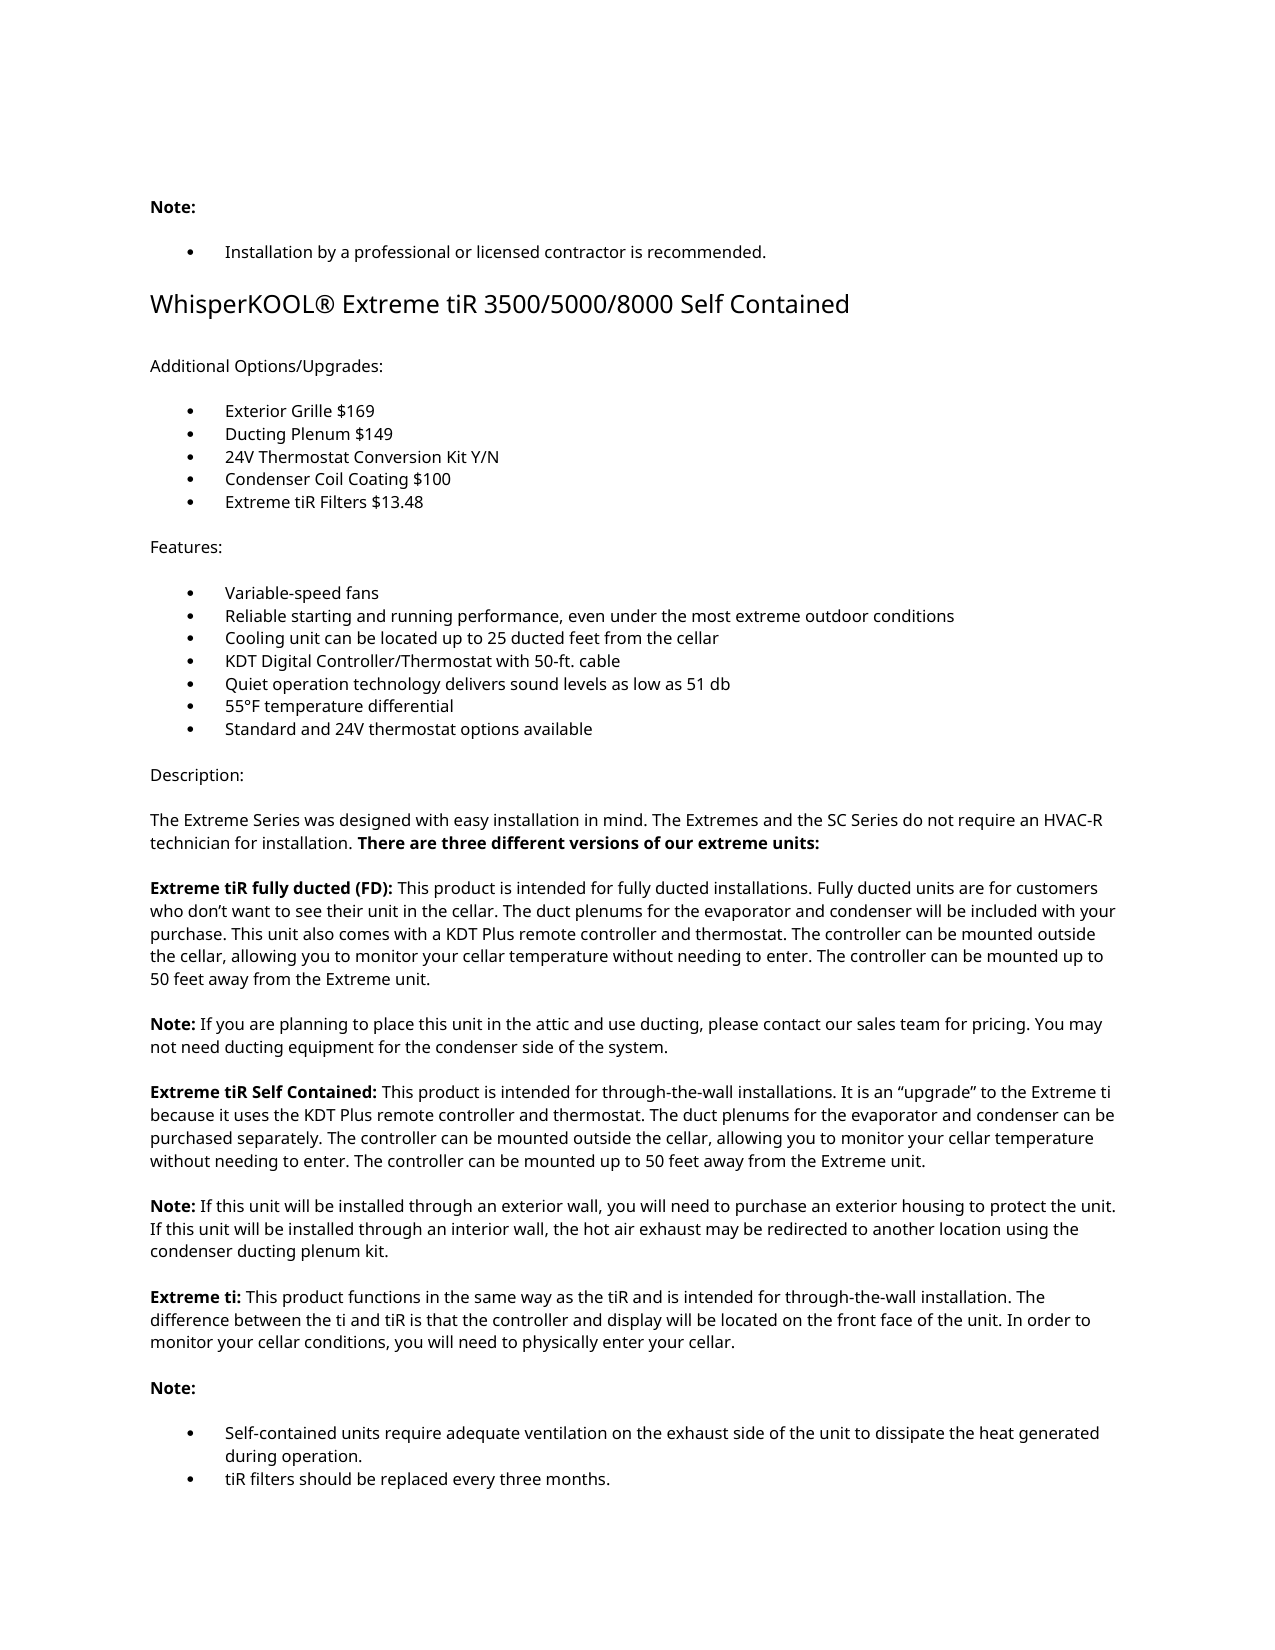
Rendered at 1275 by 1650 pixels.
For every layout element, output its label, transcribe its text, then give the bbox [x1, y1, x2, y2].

list Condenser Coil Coating $100 [187, 468, 1125, 491]
list tiR filters should be replaced every three months. [187, 1467, 1125, 1490]
list Installation by a professional or licensed contractor is recommended. [187, 241, 1125, 263]
text Note: [150, 195, 1125, 218]
text Extreme tiR fully ducted (FD): This product is intended for fully ducted installations. Fully ducted units are for customers who don’t want to see their unit in the cellar. The duct plenums for the evaporator and condenser will be included with your purchase. This unit also comes with a KDT Plus remote controller and thermostat. The controller can be mounted outside the cellar, allowing you to monitor your cellar temperature without needing to enter. The controller can be mounted up to 50 feet away from the Extreme unit. [150, 877, 1125, 990]
text Description: [150, 763, 1125, 786]
text Features: [150, 536, 1125, 559]
list Standard and 24V thermostat options available [187, 718, 1125, 740]
list KDT Digital Controller/Thermostat with 50-ft. cable [187, 649, 1125, 672]
text Additional Options/Upgrades: [150, 354, 1125, 377]
list Reliable starting and running performance, even under the most extreme outdoor conditions [187, 604, 1125, 627]
list Ducting Plenum $149 [187, 422, 1125, 445]
list Extreme tiR Filters $13.48 [187, 491, 1125, 513]
list Self-contained units require adequate ventilation on the exhaust side of the unit to dissipate the heat generated during operation. [187, 1422, 1125, 1467]
list Exterior Grille $169 [187, 400, 1125, 422]
text Note: If this unit will be installed through an exterior wall, you will need to purchase an exterior housing to protect the unit. If this unit will be installed through an interior wall, the hot air exhaust may be redirected to another location using the condenser ducting plenum kit. [150, 1194, 1125, 1263]
text Note: If you are planning to place this unit in the attic and use ducting, please contact our sales team for pricing. You may not need ducting equipment for the condenser side of the system. [150, 1013, 1125, 1058]
list 55°F temperature differential [187, 695, 1125, 718]
list 24V Thermostat Conversion Kit Y/N [187, 445, 1125, 468]
list Quiet operation technology delivers sound levels as low as 51 db [187, 672, 1125, 695]
text The Extreme Series was designed with easy installation in mind. The Extremes and the SC Series do not require an HVAC-R technician for installation. There are three different versions of our extreme units: [150, 808, 1125, 854]
text Note: [150, 1376, 1125, 1399]
list Cooling unit can be located up to 25 ducted feet from the cellar [187, 627, 1125, 649]
list Variable-speed fans [187, 581, 1125, 604]
text WhisperKOOL® Extreme tiR 3500/5000/8000 Self Contained [150, 286, 1125, 320]
text Extreme tiR Self Contained: This product is intended for through-the-wall installations. It is an “upgrade” to the Extreme ti because it uses the KDT Plus remote controller and thermostat. The duct plenums for the evaporator and condenser can be purchased separately. The controller can be mounted outside the cellar, allowing you to monitor your cellar temperature without needing to enter. The controller can be mounted up to 50 feet away from the Extreme unit. [150, 1081, 1125, 1172]
text Extreme ti: This product functions in the same way as the tiR and is intended for through-the-wall installation. The difference between the ti and tiR is that the controller and display will be located on the front face of the unit. In order to monitor your cellar conditions, you will need to physically enter your cellar. [150, 1285, 1125, 1353]
